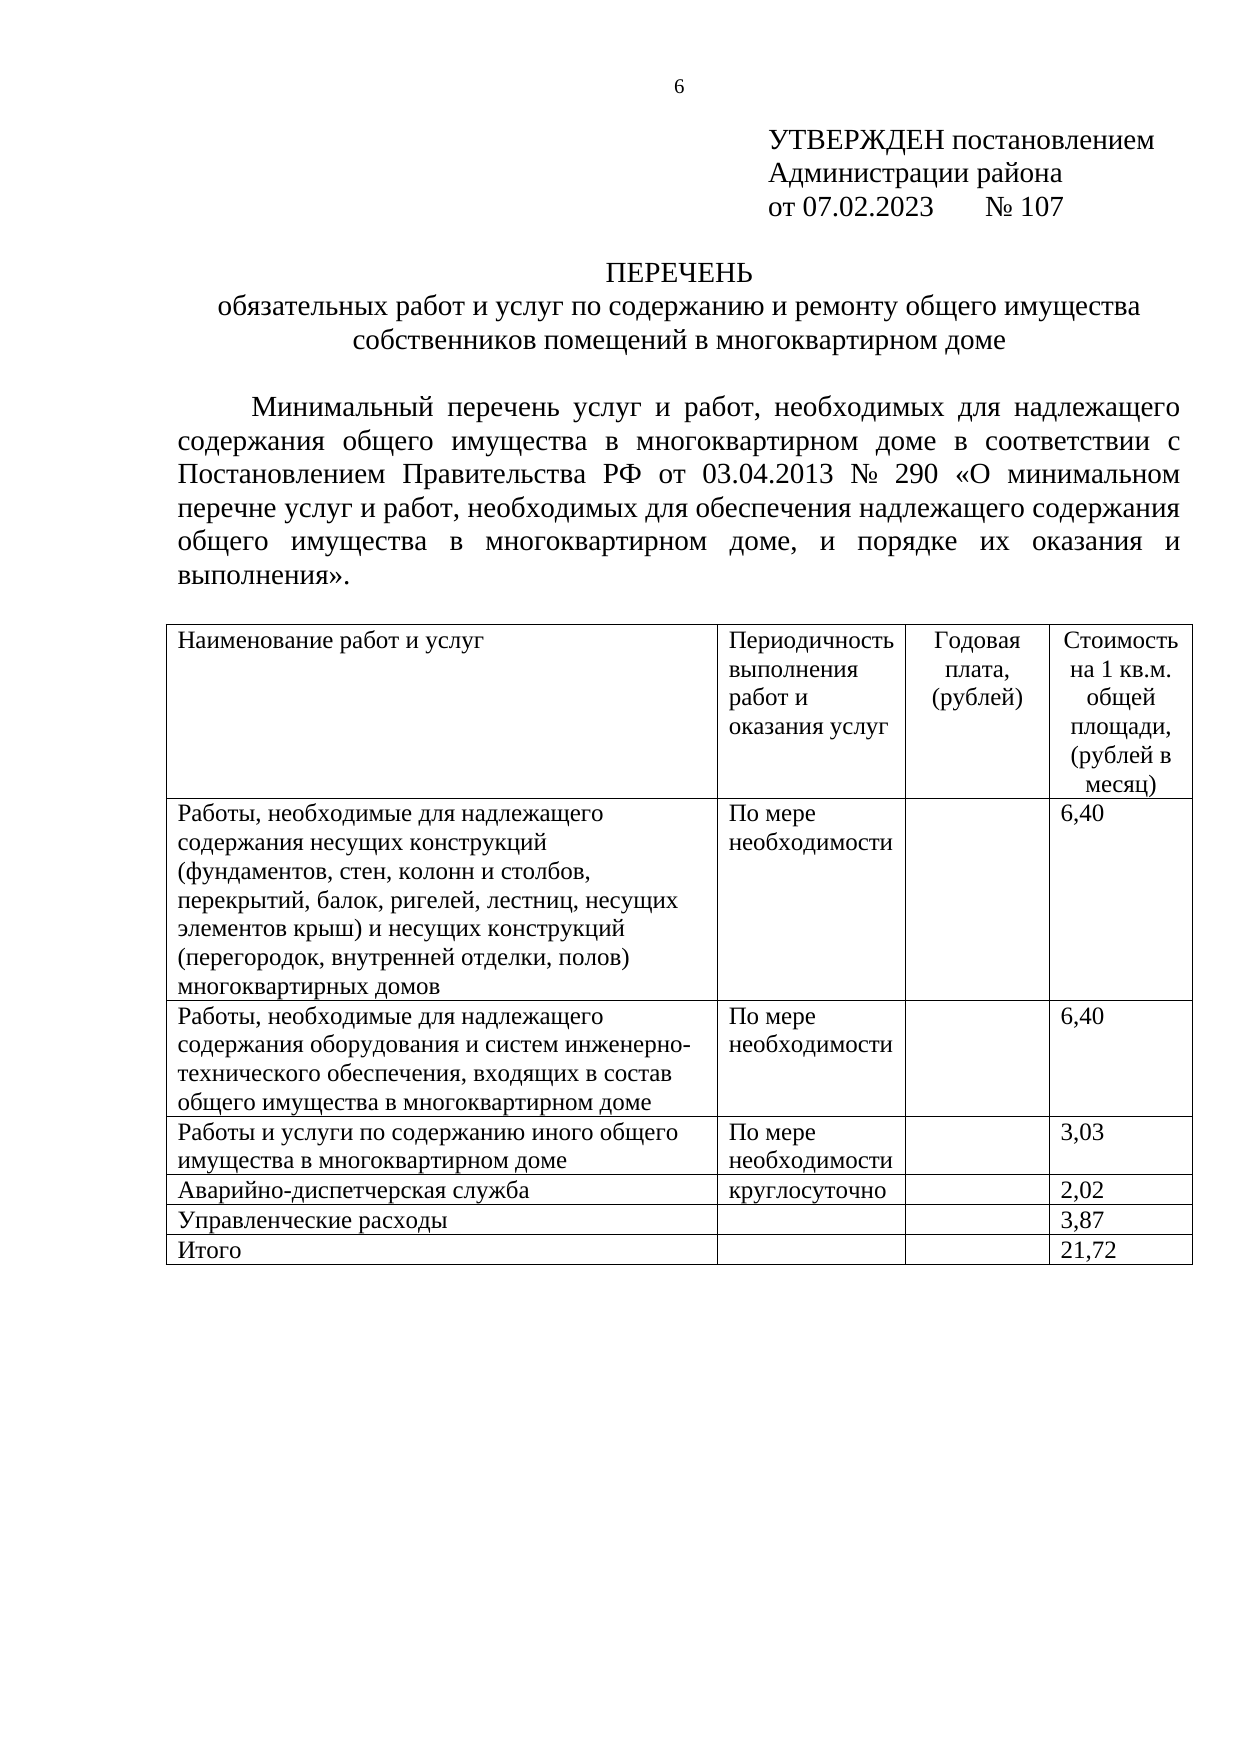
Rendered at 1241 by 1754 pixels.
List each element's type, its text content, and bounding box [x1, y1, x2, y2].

text от 07.02.2023 № 107 [768, 189, 1181, 223]
text Минимальный перечень услуг и работ, необходимых для надлежащего содержания общего имущества в многоквартирном доме в соответствии с Постановлением Правительства РФ от 03.04.2013 № 290 «О минимальном перечне услуг и работ, необходимых для обеспечения надлежащего содержания общего имущества в многоквартирном доме, и порядке их оказания и выполнения». [177, 389, 1181, 590]
table_cell Аварийно-диспетчерская служба [167, 1175, 717, 1204]
table_cell [906, 1117, 1049, 1174]
table_cell [906, 1001, 1049, 1116]
table_cell 6,40 [1050, 1001, 1192, 1116]
table_header Периодичность выполнения работ и оказания услуг [718, 625, 905, 797]
table_cell Работы и услуги по содержанию иного общего имущества в многоквартирном доме [167, 1117, 717, 1174]
table_cell 6,40 [1050, 799, 1192, 1000]
table_cell Управленческие расходы [167, 1205, 717, 1234]
table_cell 21,72 [1050, 1235, 1192, 1264]
table_cell [906, 799, 1049, 1000]
table_cell [906, 1205, 1049, 1234]
table_cell По мере необходимости [718, 1001, 905, 1116]
table_cell [906, 1235, 1049, 1264]
table_cell 3,03 [1050, 1117, 1192, 1174]
table_cell По мере необходимости [718, 799, 905, 1000]
table_cell [906, 1175, 1049, 1204]
table_cell 3,87 [1050, 1205, 1192, 1234]
text УТВЕРЖДЕН постановлением Администрации района [768, 122, 1181, 189]
table_cell Работы, необходимые для надлежащего содержания оборудования и систем инженерно-технического обеспечения, входящих в состав общего имущества в многоквартирном доме [167, 1001, 717, 1116]
table_cell [718, 1205, 905, 1234]
table_cell По мере необходимости [718, 1117, 905, 1174]
table_header Годовая плата, (рублей) [906, 625, 1049, 797]
table_cell круглосуточно [718, 1175, 905, 1204]
text ПЕРЕЧЕНЬ [177, 255, 1181, 288]
text обязательных работ и услуг по содержанию и ремонту общего имущества собственников помещений в многоквартирном доме [177, 288, 1181, 356]
table_cell Итого [167, 1235, 717, 1264]
table_cell Работы, необходимые для надлежащего содержания несущих конструкций (фундаментов, стен, колонн и столбов, перекрытий, балок, ригелей, лестниц, несущих элементов крыш) и несущих конструкций (перегородок, внутренней отделки, полов) многоквартирных домов [167, 799, 717, 1000]
table_header Наименование работ и услуг [167, 625, 717, 797]
table_cell [718, 1235, 905, 1264]
table_cell 2,02 [1050, 1175, 1192, 1204]
table_header Стоимость на 1 кв.м. общей площади, (рублей в месяц) [1050, 625, 1192, 797]
